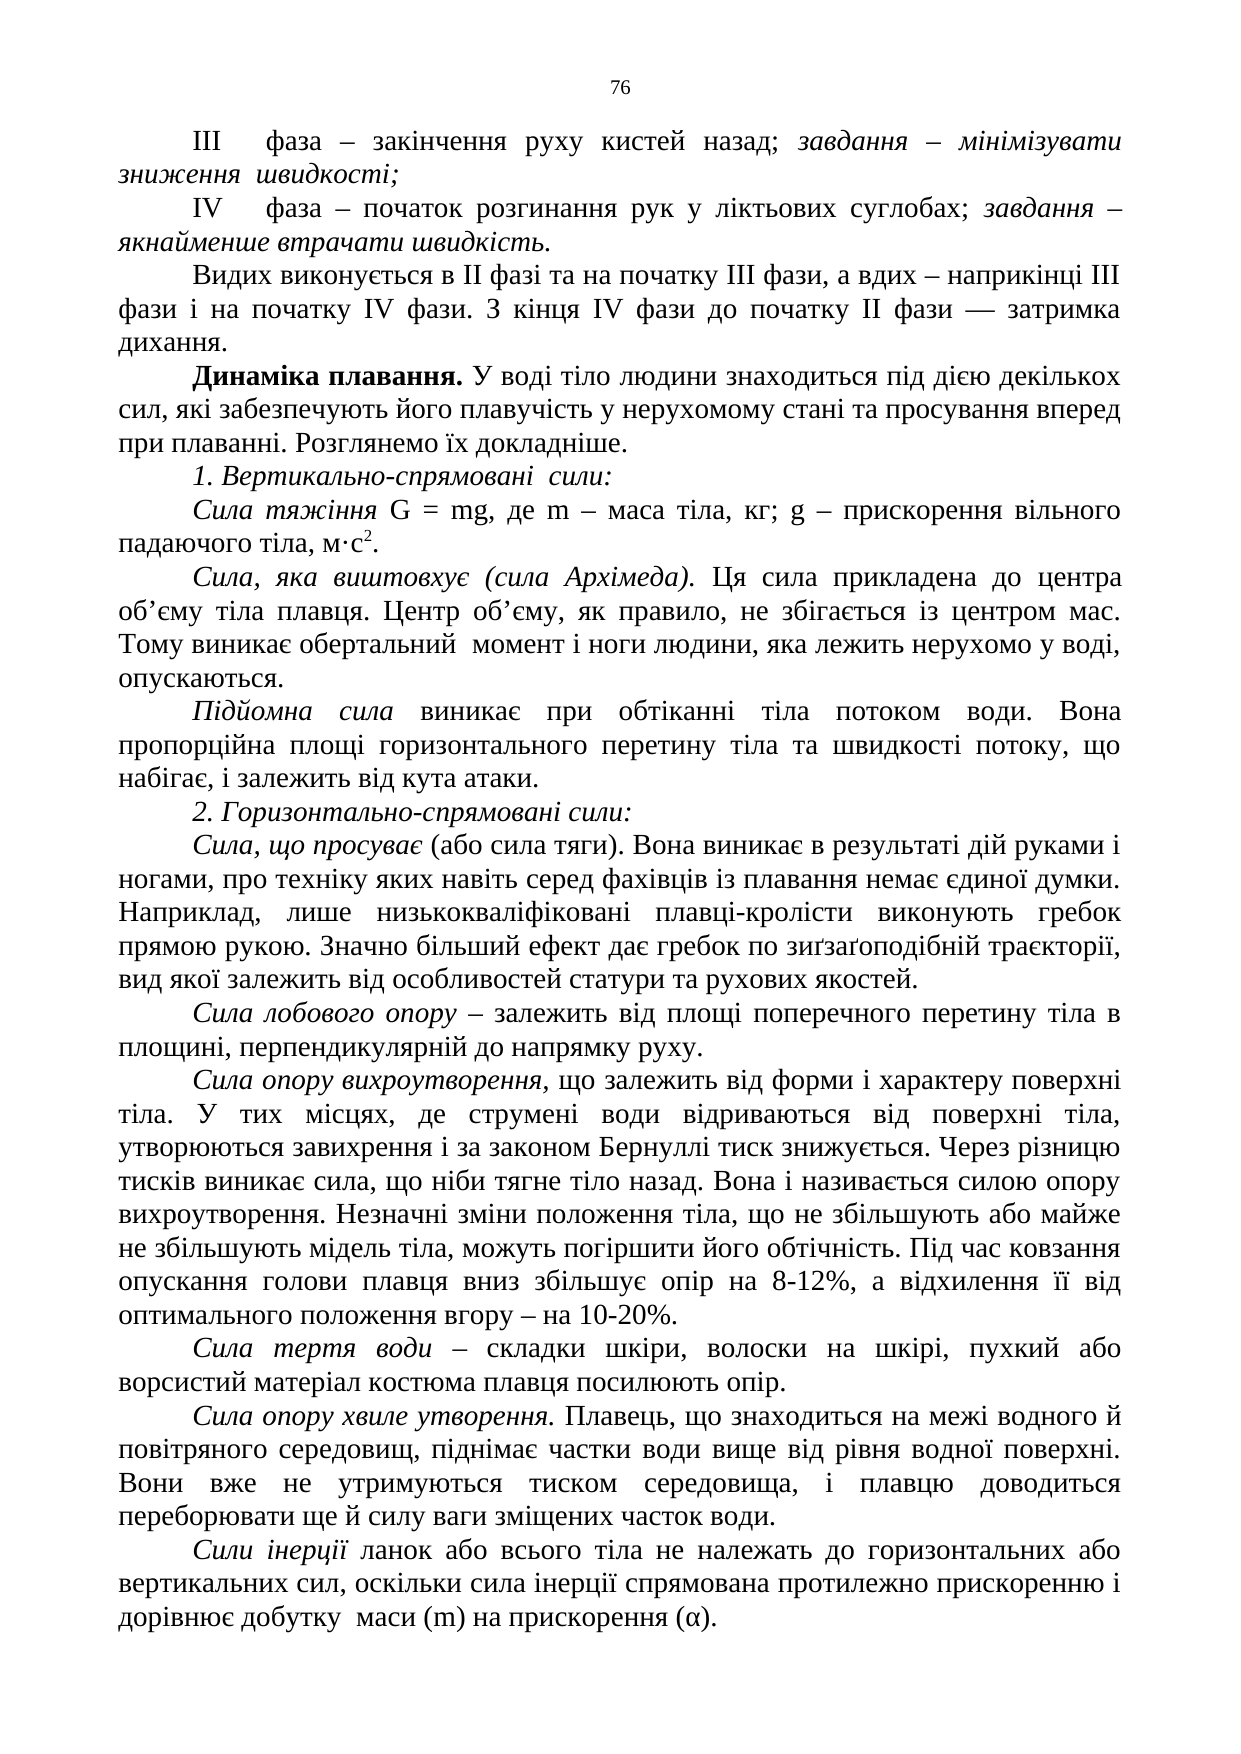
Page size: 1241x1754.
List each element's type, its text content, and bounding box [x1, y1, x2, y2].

text Сила опору хвиле утворення. Плавець, що знаходиться на межі водного й повітряного середовищ, піднімає частки води вище від рівня водної поверхні. Вони вже не утримуються тиском середовища, і плавцю доводиться переборювати ще й силу ваги зміщених часток води. [118, 1398, 1122, 1532]
text Динаміка плавання. У воді тіло людини знаходиться під дією декількох сил, які забезпечують його плавучість у нерухомому стані та просування вперед при плаванні. Розглянемо їх докладніше. [118, 358, 1122, 458]
text Сила тертя води – складки шкіри, волоски на шкірі, пухкий або ворсистий матеріал костюма плавця посилюють опір. [118, 1331, 1122, 1398]
text Сила лобового опору – залежить від площі поперечного перетину тіла в площині, перпендикулярній до напрямку руху. [118, 995, 1122, 1062]
text Сила, що просуває (або сила тяги). Вона виникає в результаті дій руками і ногами, про техніку яких навіть серед фахівців із плавання немає єдиної думки. Наприклад, лише низькокваліфіковані плавці-кролісти виконують гребок прямою рукою. Значно більший ефект дає гребок по зиґзаґоподібній траєкторії, вид якої залежить від особливостей статури та рухових якостей. [118, 827, 1122, 995]
text Сила тяжіння G = mg, де m – маса тіла, кг; g – прискорення вільного падаючого тіла, м·с2. [118, 492, 1122, 559]
text 2. Горизонтально-спрямовані сили: [118, 794, 1122, 827]
text Сили інерції ланок або всього тіла не належать до горизонтальних або вертикальних сил, оскільки сила інерції спрямована протилежно прискоренню і дорівнює добутку маси (m) на прискорення (α). [118, 1532, 1122, 1632]
text Видих виконується в II фазі та на початку III фази, а вдих – наприкінці III фази і на початку IV фази. З кінця IV фази до початку II фази — затримка дихання. [118, 257, 1122, 358]
text IV фаза – початок розгинання рук у ліктьових суглобах; завдання – якнайменше втрачати швидкість. [118, 190, 1122, 257]
text Підйомна сила виникає при обтіканні тіла потоком води. Вона пропорційна площі горизонтального перетину тіла та швидкості потоку, що набігає, і залежить від кута атаки. [118, 693, 1122, 794]
text III фаза – закінчення руху кистей назад; завдання – мінімізувати зниження швидкості; [118, 123, 1122, 190]
text 1. Вертикально-спрямовані сили: [118, 458, 1122, 492]
text Сила, яка виштовхує (сила Архімеда). Ця сила прикладена до центра об’єму тіла плавця. Центр об’єму, як правило, не збігається із центром мас. Тому виникає обертальний момент і ноги людини, яка лежить нерухомо у воді, опускаються. [118, 559, 1122, 693]
text Сила опору вихроутворення, що залежить від форми і характеру поверхні тіла. У тих місцях, де струмені води відриваються від поверхні тіла, утворюються завихрення і за законом Бернуллі тиск знижується. Через різницю тисків виникає сила, що ніби тягне тіло назад. Вона і називається силою опору вихроутворення. Незначні зміни положення тіла, що не збільшують або майже не збільшують мідель тіла, можуть погіршити його обтічність. Під час ковзання опускання голови плавця вниз збільшує опір на 8-12%, а відхилення її від оптимального положення вгору – на 10-20%. [118, 1062, 1122, 1331]
